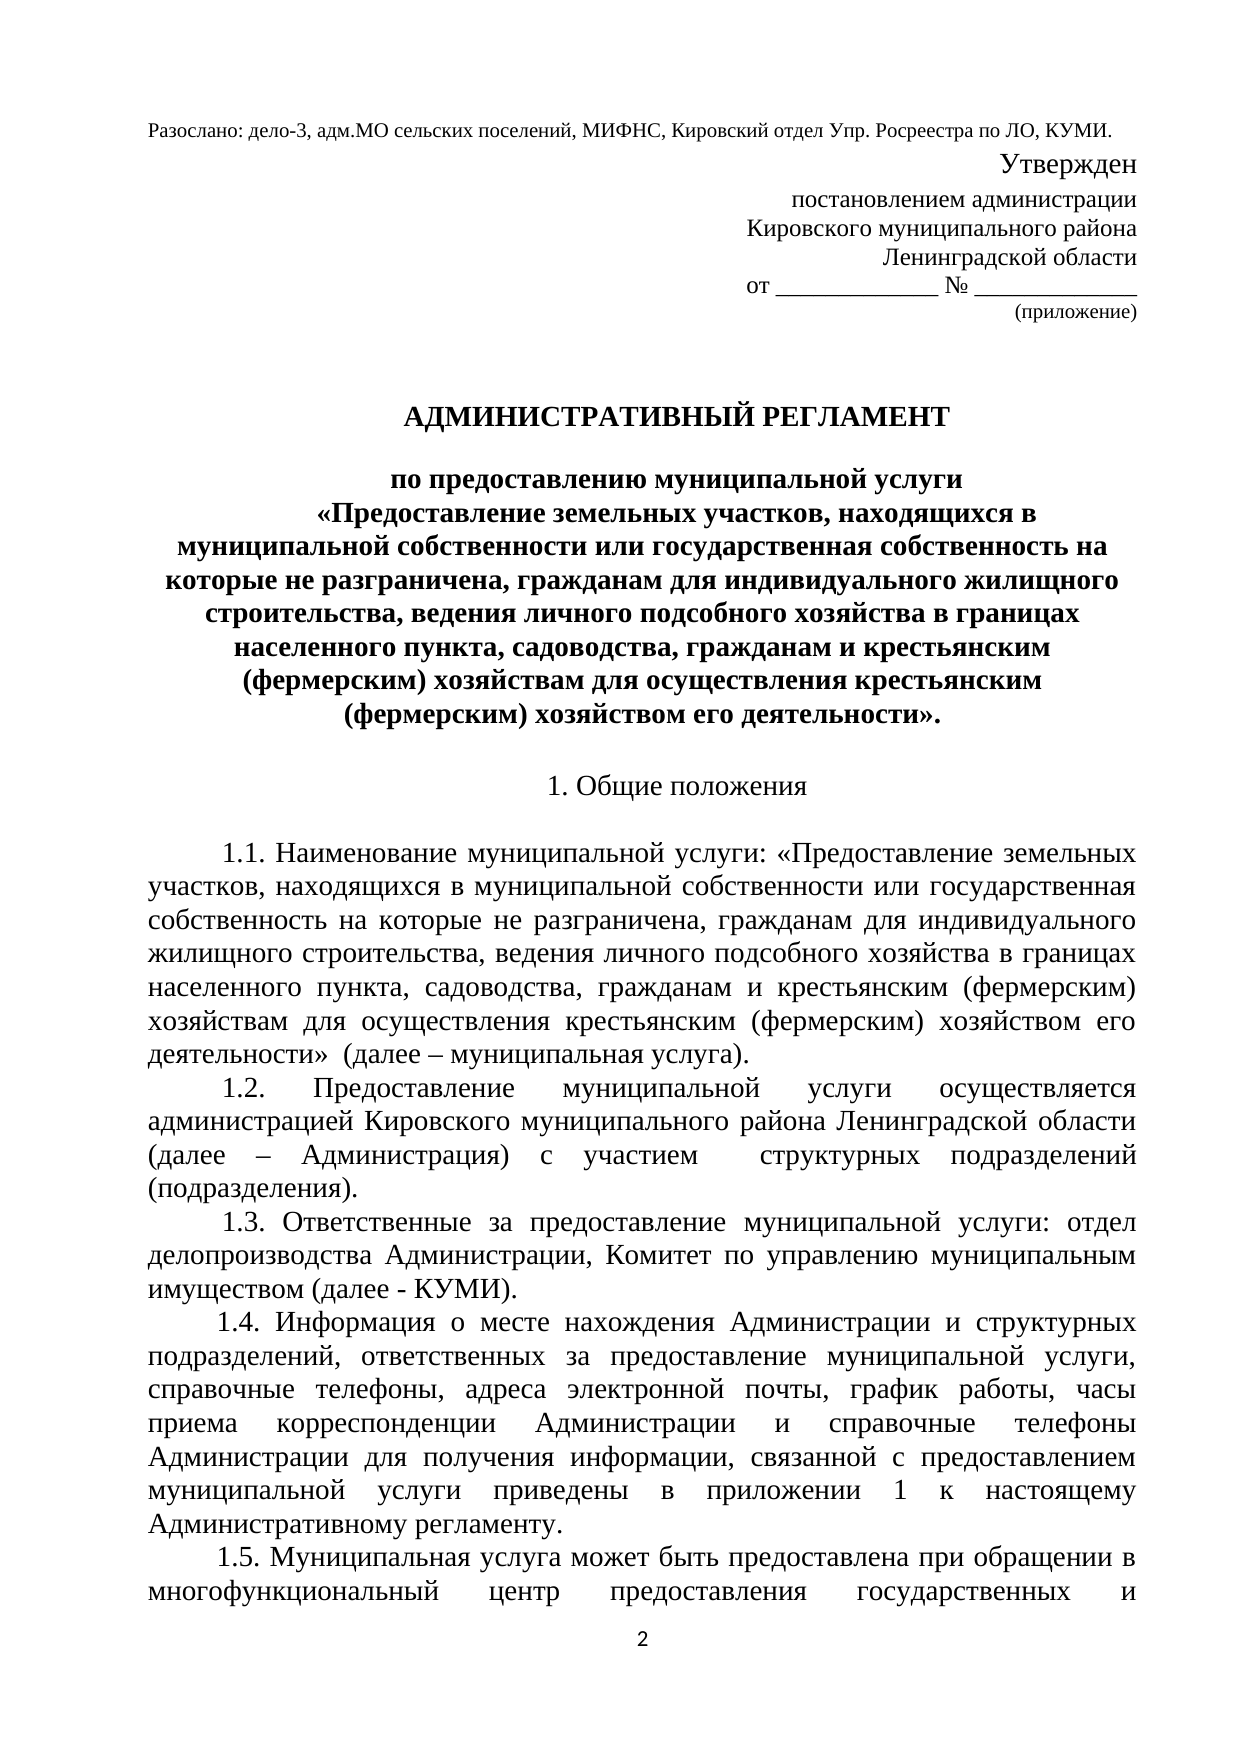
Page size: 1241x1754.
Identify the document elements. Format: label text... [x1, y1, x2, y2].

text 1. Общие положения [148, 768, 1137, 801]
text Разослано: дело-3, адм.МО сельских поселений, МИФНС, Кировский отдел Упр. Росреестра по ЛО, КУМИ. [148, 118, 1137, 142]
title по предоставлению муниципальной услуги [148, 461, 1137, 495]
list 1.3. Ответственные за предоставление муниципальной услуги: отдел делопроизводства Администрации, Комитет по управлению муниципальным имуществом (далее - КУМИ). [148, 1204, 1137, 1304]
text 1.4. Информация о месте нахождения Администрации и структурных подразделений, ответственных за предоставление муниципальной услуги, справочные телефоны, адреса электронной почты, график работы, часы приема корреспонденции Администрации и справочные телефоны Администрации для получения информации, связанной с предоставлением муниципальной услуги приведены в приложении 1 к настоящему Административному регламенту. [148, 1304, 1137, 1539]
text Кировского муниципального района [148, 213, 1137, 242]
text Ленинградской области [148, 242, 1137, 271]
text Утвержден [148, 146, 1137, 179]
text «Предоставление земельных участков, находящихся в муниципальной собственности или государственная собственность на которые не разграничена, гражданам для индивидуального жилищного строительства, ведения личного подсобного хозяйства в границах населенного пункта, садоводства, гражданам и крестьянским (фермерским) хозяйствам для осуществления крестьянским (фермерским) хозяйством его деятельности». [148, 495, 1137, 729]
text 1.1. Наименование муниципальной услуги: «Предоставление земельных участков, находящихся в муниципальной собственности или государственная собственность на которые не разграничена, гражданам для индивидуального жилищного строительства, ведения личного подсобного хозяйства в границах населенного пункта, садоводства, гражданам и крестьянским (фермерским) хозяйствам для осуществления крестьянским (фермерским) хозяйством его деятельности» (далее – муниципальная услуга). [148, 835, 1137, 1070]
list 1.2. Предоставление муниципальной услуги осуществляется администрацией Кировского муниципального района Ленинградской области (далее – Администрация) с участием структурных подразделений (подразделения). [148, 1070, 1137, 1204]
text (приложение) [148, 299, 1137, 323]
text от _____________ № _____________ [148, 271, 1137, 299]
title АДМИНИСТРАТИВНЫЙ РЕГЛАМЕНТ [148, 399, 1137, 432]
text постановлением администрации [148, 184, 1137, 213]
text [148, 1539, 1137, 1606]
